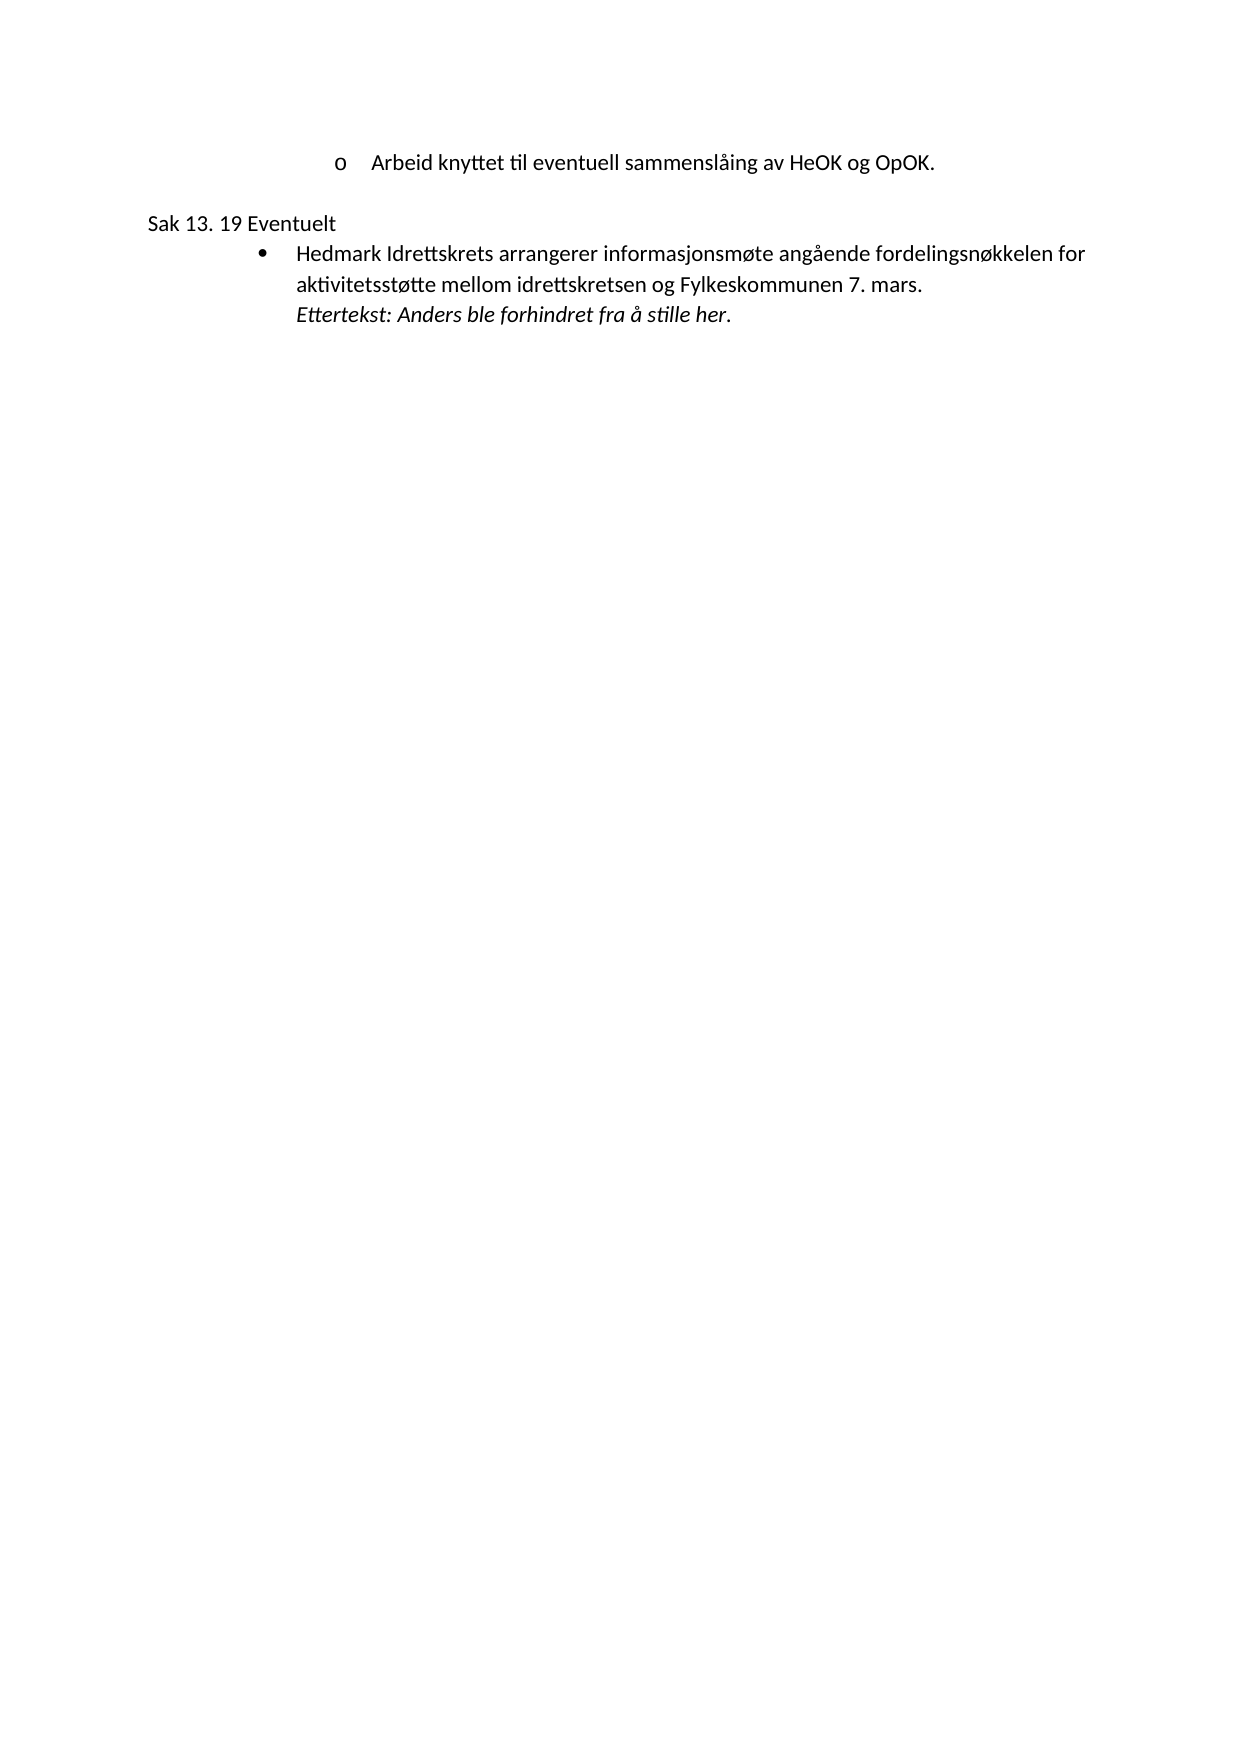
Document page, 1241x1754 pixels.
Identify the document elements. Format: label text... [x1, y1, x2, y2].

list Arbeid knyttet til eventuell sammenslåing av HeOK og OpOK. [333, 148, 1093, 177]
text Sak 13. 19 Eventuelt [148, 209, 1093, 237]
list Hedmark Idrettskrets arrangerer informasjonsmøte angående fordelingsnøkkelen for aktivitetsstøtte mellom idrettskretsen og Fylkeskommunen 7. mars. Ettertekst: Anders ble forhindret fra å stille her. [258, 239, 1093, 328]
